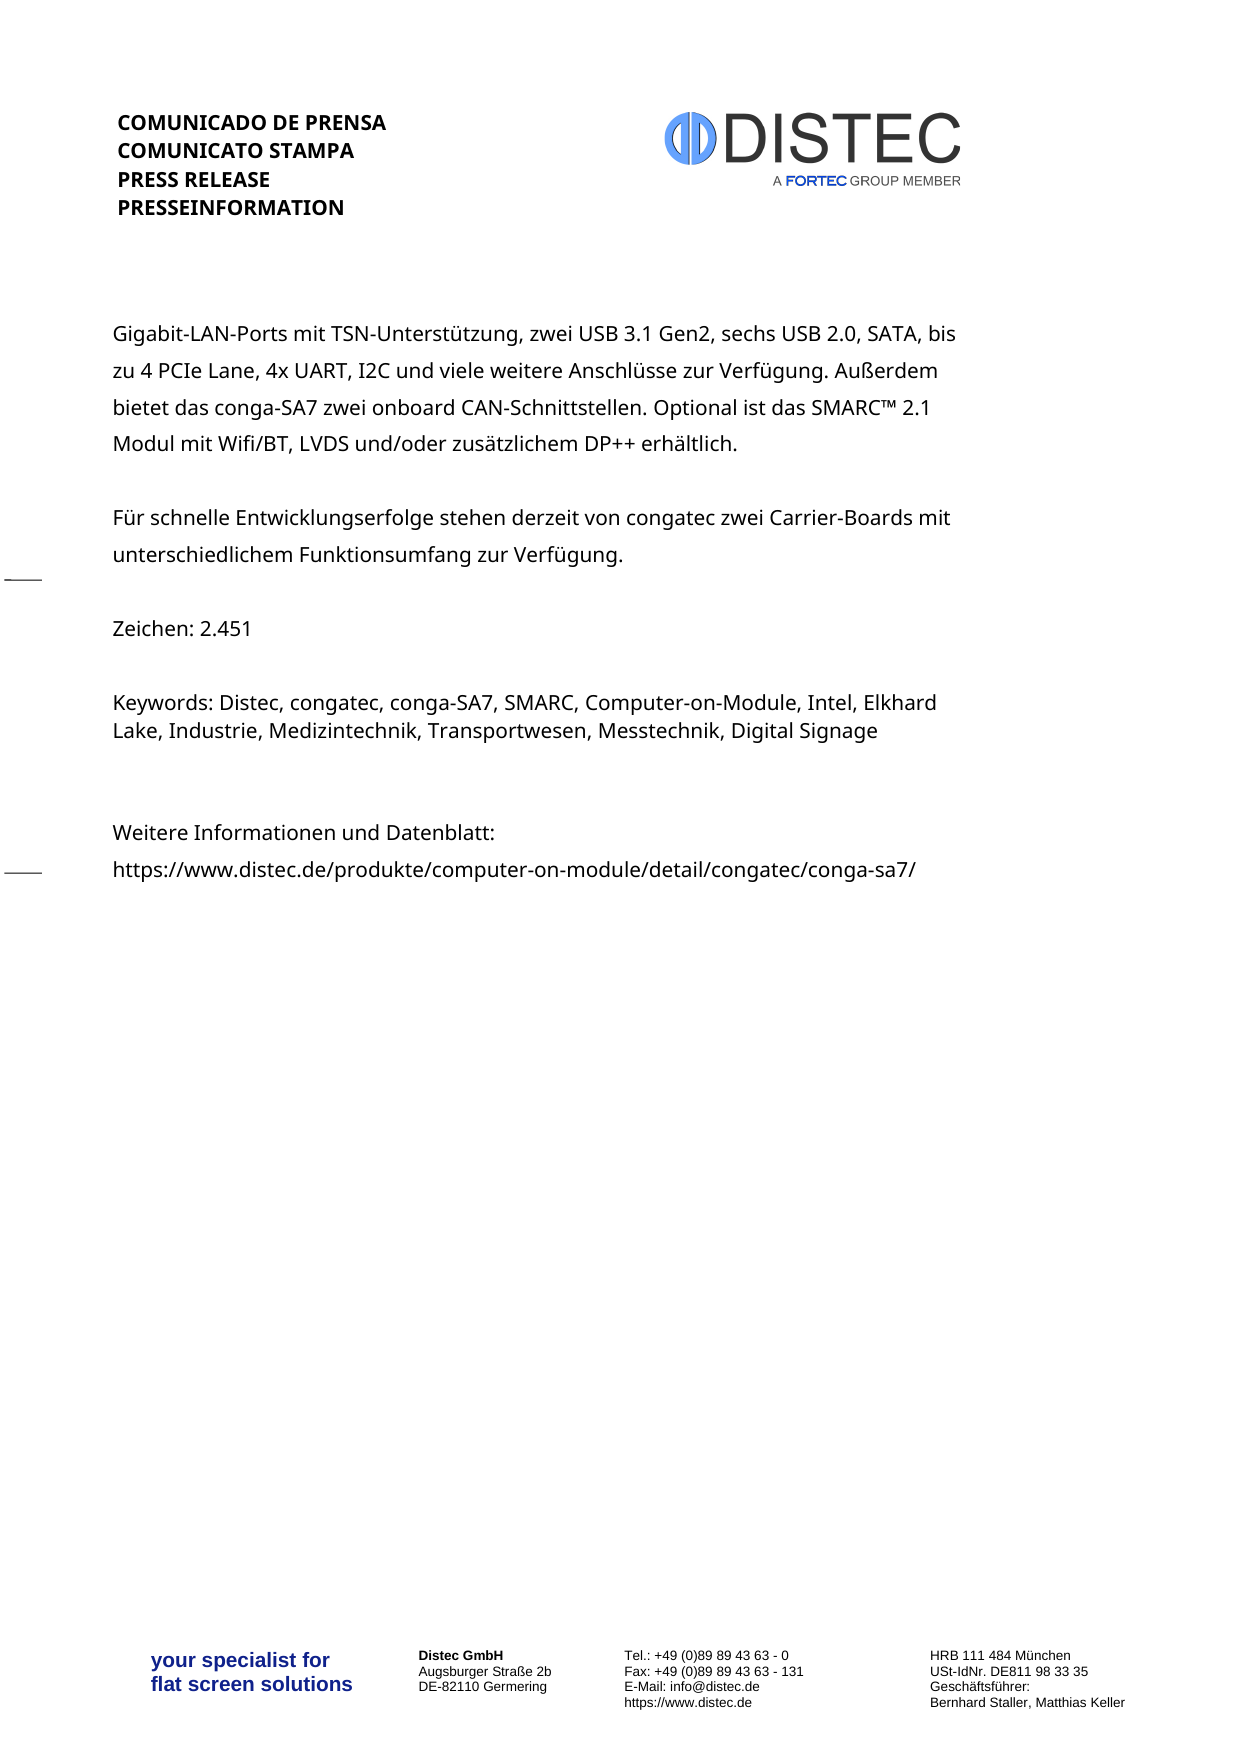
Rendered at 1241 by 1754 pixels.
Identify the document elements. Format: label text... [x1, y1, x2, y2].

text Weitere Informationen und Datenblatt: [112, 818, 960, 847]
picture [664, 112, 961, 186]
text Zeichen: 2.451 [112, 614, 960, 642]
text Keywords: Distec, congatec, conga-SA7, SMARC, Computer-on-Module, Intel, Elkhard Lake, Industrie, Medizintechnik, Transportwesen, Messtechnik, Digital Signage [112, 688, 960, 744]
text Für schnelle Entwicklungserfolge stehen derzeit von congatec zwei Carrier-Boards mit unterschiedlichem Funktionsumfang zur Verfügung. [112, 503, 960, 569]
text https://www.distec.de/produkte/computer-on-module/detail/congatec/conga-sa7/ [112, 855, 960, 884]
